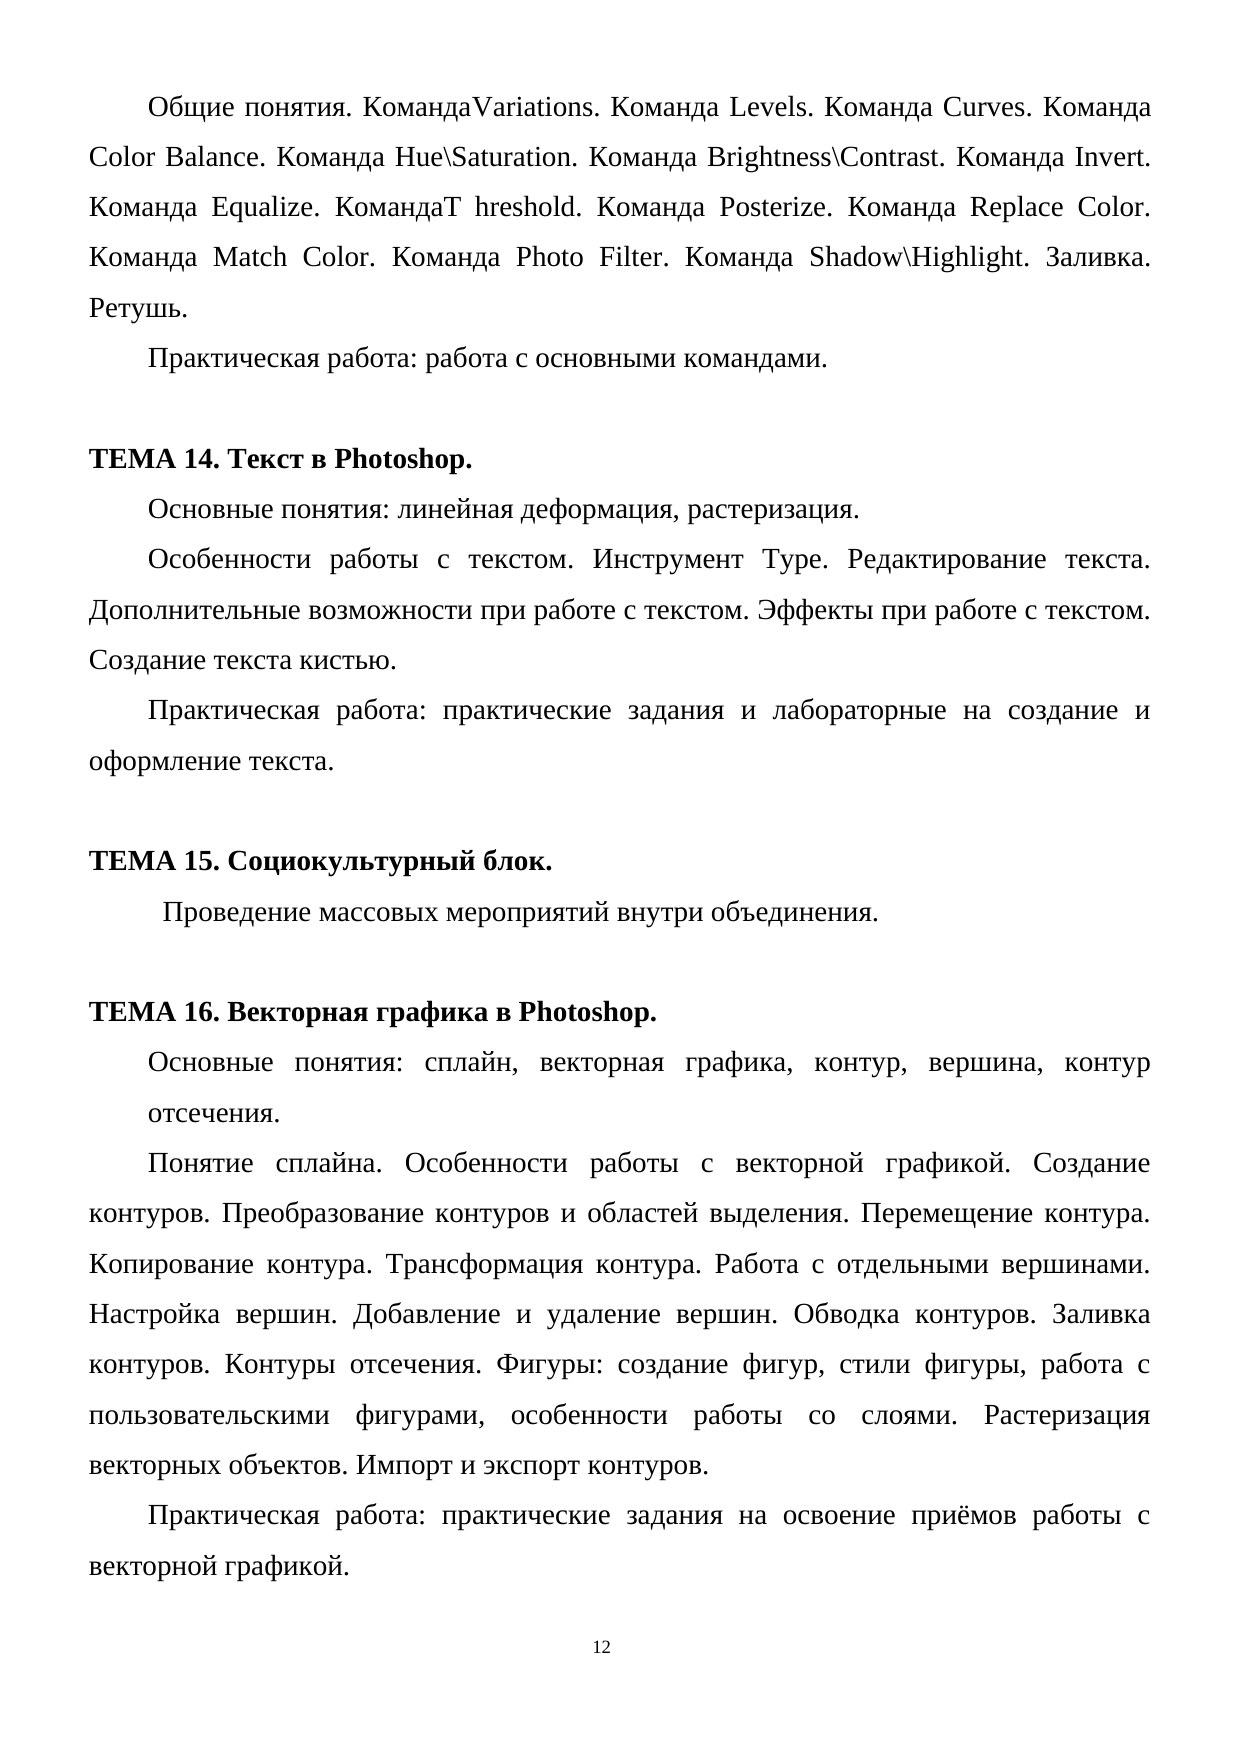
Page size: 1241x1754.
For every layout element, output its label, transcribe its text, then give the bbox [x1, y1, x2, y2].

text Основные понятия: линейная деформация, растеризация. [148, 491, 1152, 525]
text Практическая работа: практические задания и лабораторные на создание и оформление текста. [89, 692, 1152, 776]
subtitle ТЕМА 16. Векторная графика в Photoshop. [89, 994, 1152, 1028]
text Особенности работы с текстом. Инструмент Type. Редактирование текста. Дополнительные возможности при работе с текстом. Эффекты при работе с текстом. Создание текста кистью. [89, 541, 1152, 676]
text Понятие сплайна. Особенности работы с векторной графикой. Создание контуров. Преобразование контуров и областей выделения. Перемещение контура. Копирование контура. Трансформация контура. Работа с отдельными вершинами. Настройка вершин. Добавление и удаление вершин. Обводка контуров. Заливка контуров. Контуры отсечения. Фигуры: создание фигур, стили фигуры, работа с пользовательскими фигурами, особенности работы со слоями. Растеризация векторных объектов. Импорт и экспорт контуров. [89, 1145, 1152, 1481]
subtitle ТЕМА 14. Текст в Photoshop. [89, 441, 1152, 474]
text Практическая работа: практические задания на освоение приёмов работы с векторной графикой. [89, 1497, 1152, 1581]
text Практическая работа: работа с основными командами. [89, 340, 1152, 374]
text Основные понятия: сплайн, векторная графика, контур, вершина, контур отсечения. [148, 1044, 1152, 1128]
text Общие понятия. КомандаVariations. Команда Levels. Команда Curves. Команда Color Balance. Команда Hue\Saturation. Команда Brightness\Contrast. Команда Invert. Команда Equalize. КомандаT hreshold. Команда Posterize. Команда Replace Color. Команда Match Color. Команда Photo Filter. Команда Shadow\Highlight. Заливка. Ретушь. [89, 89, 1152, 323]
text Проведение массовых мероприятий внутри объединения. [89, 894, 1152, 927]
text ТЕМА 15. Социокультурный блок. [89, 843, 1152, 877]
